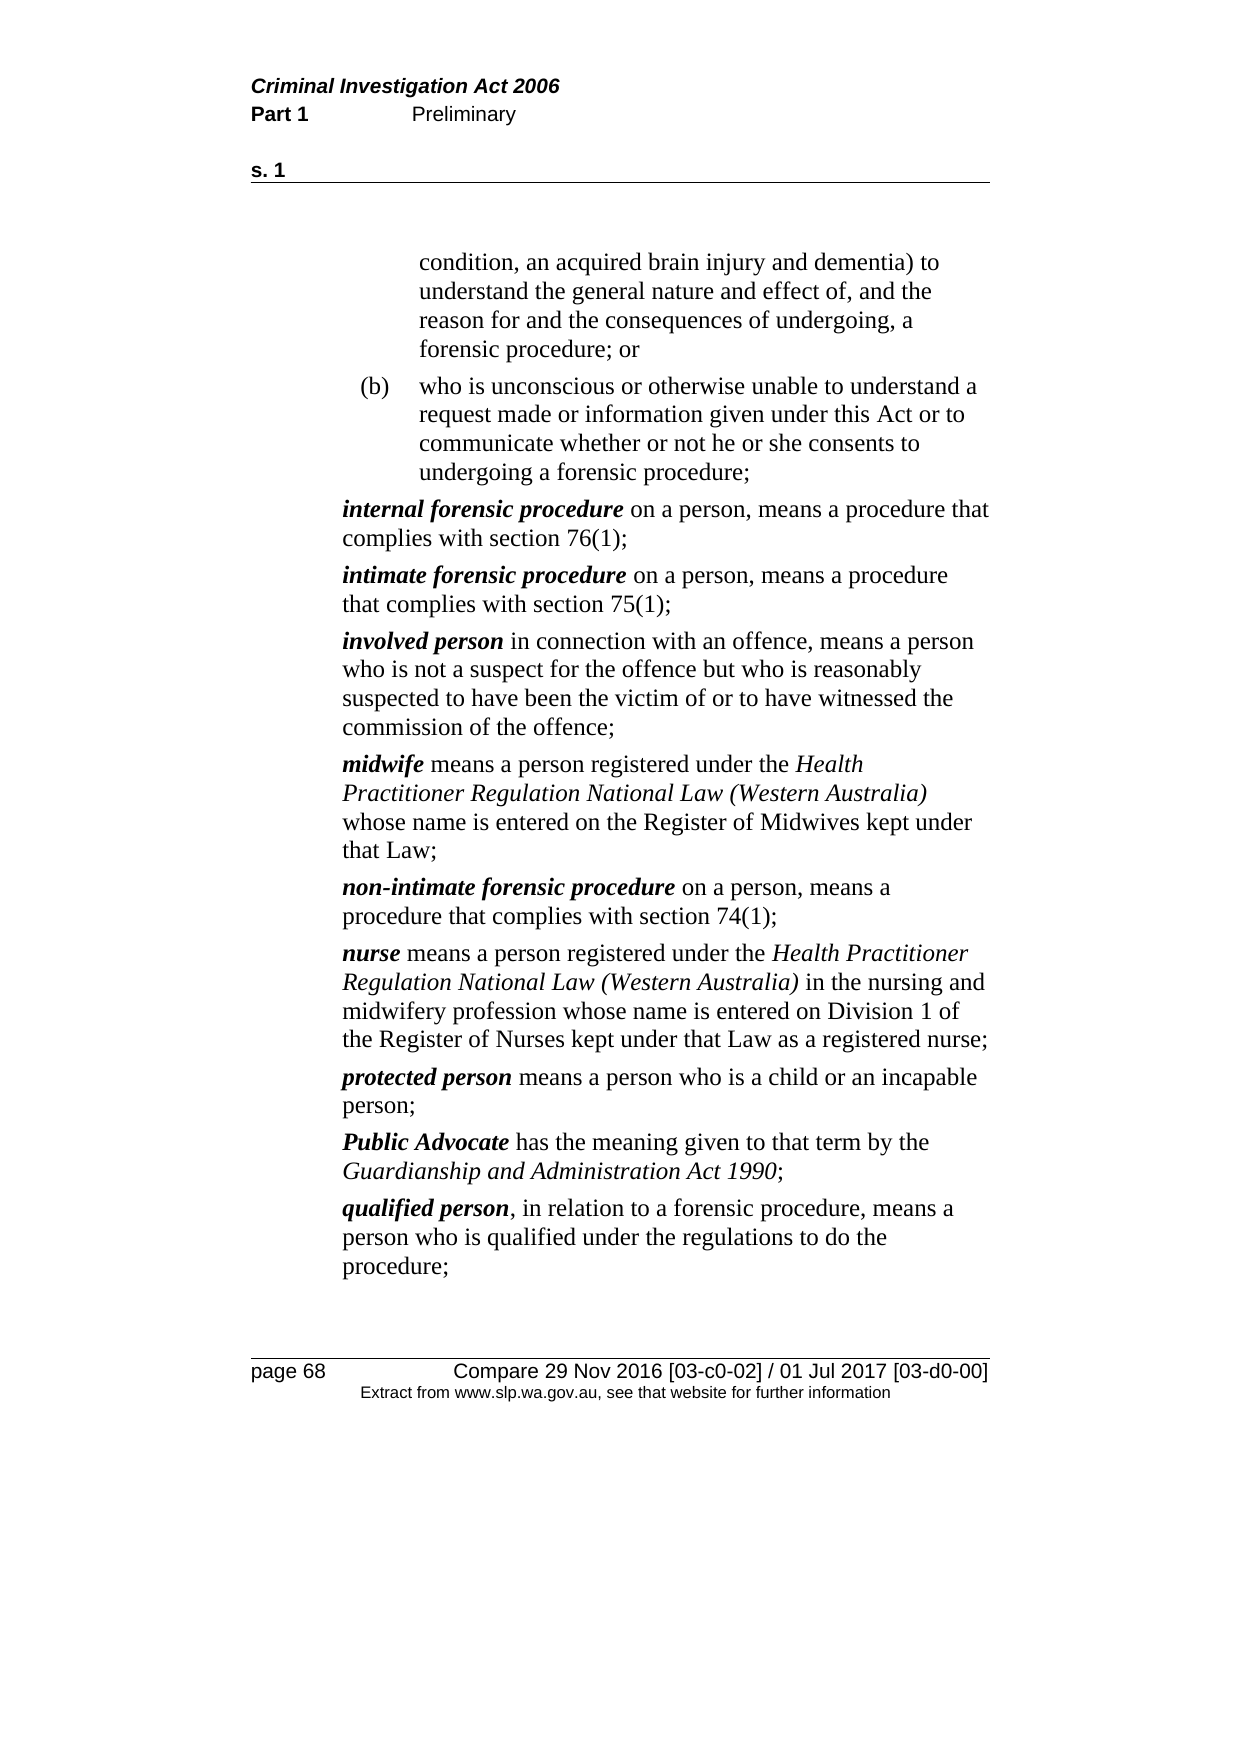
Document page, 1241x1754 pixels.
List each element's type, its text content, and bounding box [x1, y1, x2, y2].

text internal forensic procedure on a person, means a procedure that complies with section 76(1); [251, 494, 990, 552]
text intimate forensic procedure on a person, means a procedure that complies with section 75(1); [251, 560, 990, 617]
text nurse means a person registered under the Health Practitioner Regulation National Law () in the nursing and midwifery profession whose name is entered on Division 1 of the Register of Nurses kept under that Law as a registered nurse; [251, 938, 990, 1053]
text Public Advocate has the meaning given to that term by the Guardianship and Administration Act 1990; [251, 1127, 990, 1185]
text (b) who is unconscious or otherwise unable to understand a request made or information given under this Act or to communicate whether or not he or she consents to undergoing a forensic procedure; [251, 371, 990, 486]
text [251, 247, 990, 362]
text midwife means a person registered under the Health Practitioner Regulation National Law () whose name is entered on the Register of Midwives kept under that Law; [251, 749, 990, 864]
text qualified person, in relation to a forensic procedure, means a person who is qualified under the regulations to do the procedure; [251, 1193, 990, 1279]
text non-intimate forensic procedure on a person, means a procedure that complies with section 74(1); [251, 872, 990, 930]
text protected person means a person who is a child or an incapable person; [251, 1062, 990, 1119]
text involved person in connection with an offence, means a person who is not a suspect for the offence but who is reasonably suspected to have been the victim of or to have witnessed the commission of the offence; [251, 626, 990, 741]
